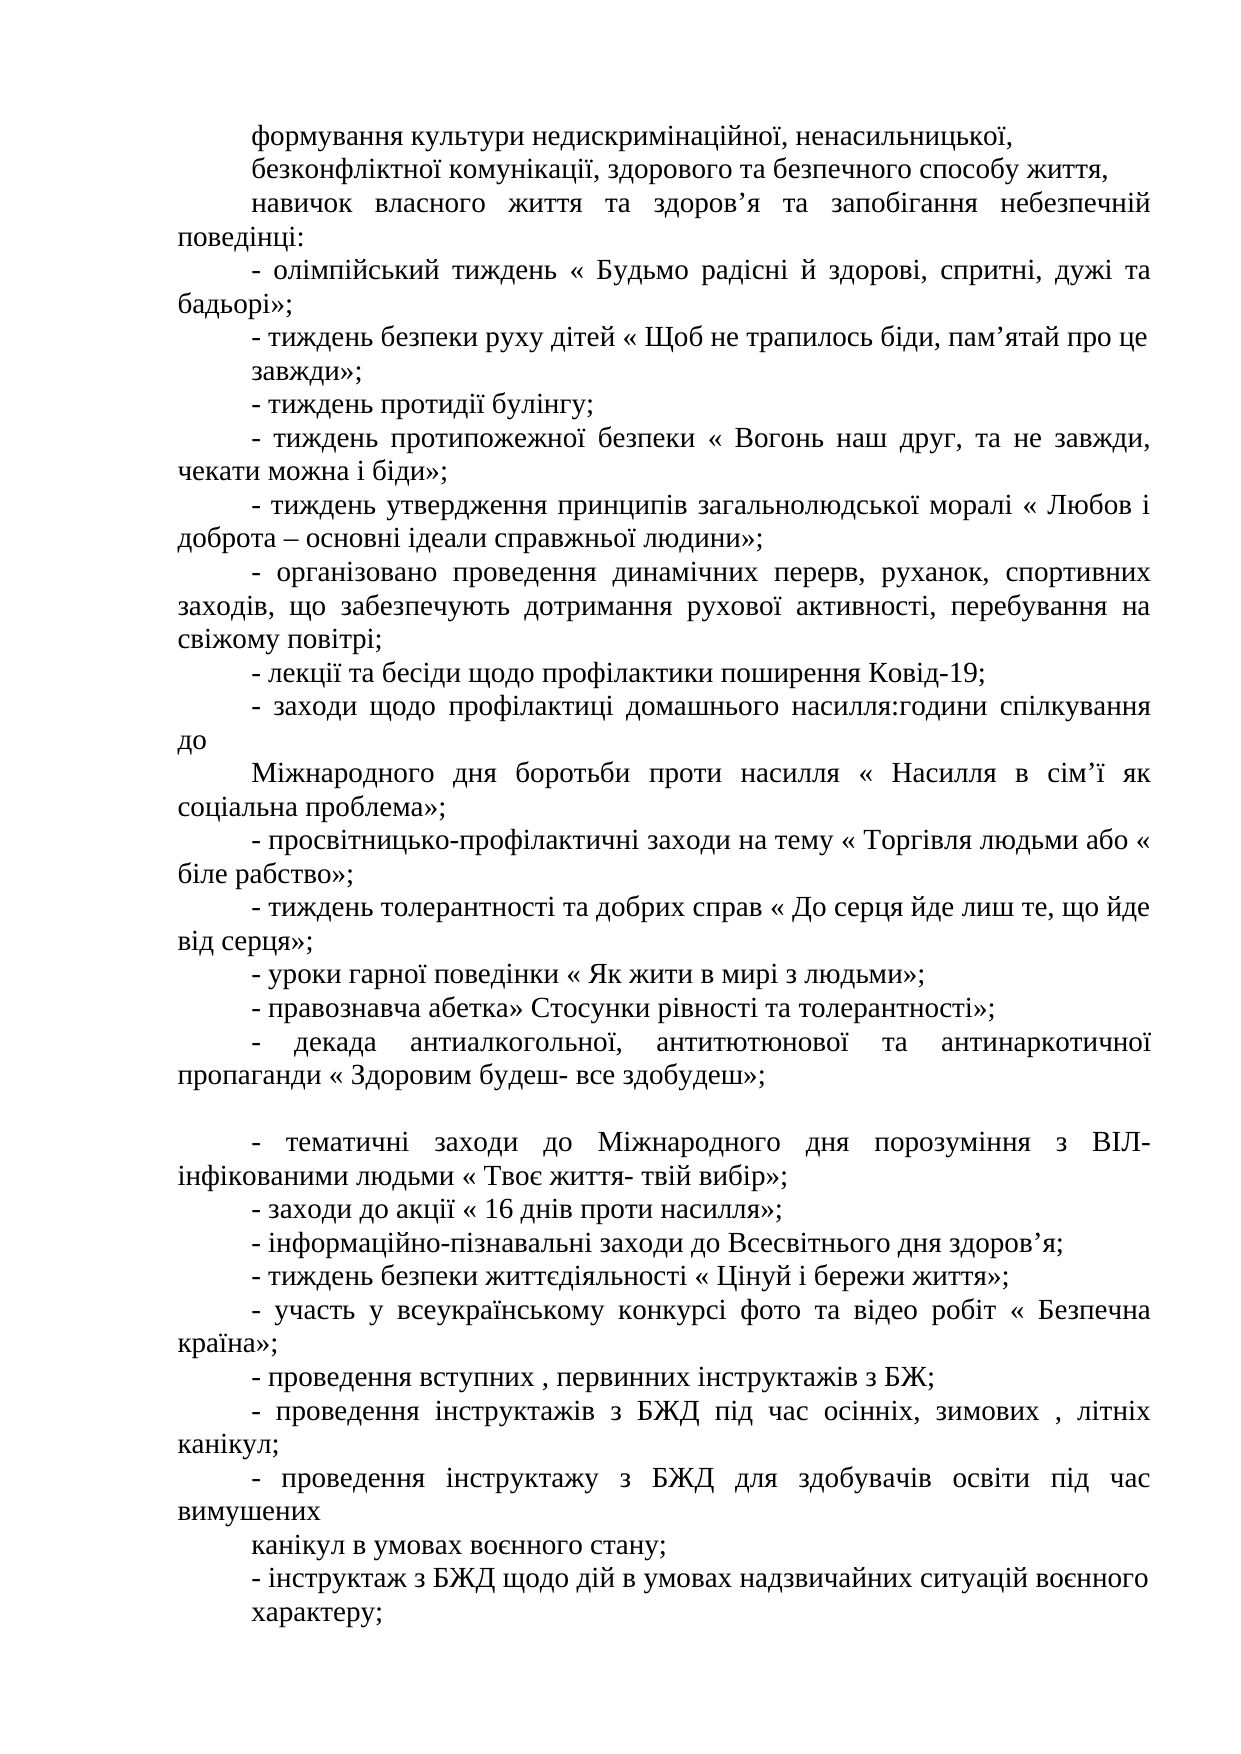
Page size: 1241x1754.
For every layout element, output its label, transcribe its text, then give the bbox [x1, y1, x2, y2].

text формування культури недискримінаційної, ненасильницької, [177, 118, 1152, 152]
text - заходи до акції « 16 днів проти насилля»; [177, 1191, 1152, 1225]
text - лекції та бесіди щодо профілактики поширення Ковід-19; [177, 655, 1152, 688]
text безконфліктної комунікації, здорового та безпечного способу життя, [177, 152, 1152, 185]
text Міжнародного дня боротьби проти насилля « Насилля в сім’ї як соціальна проблема»; [177, 755, 1152, 822]
text канікул в умовах воєнного стану; [177, 1527, 1152, 1560]
text - проведення інструктажу з БЖД для здобувачів освіти під час вимушених [177, 1460, 1152, 1527]
text - тиждень протипожежної безпеки « Вогонь наш друг, та не завжди, чекати можна і біди»; [177, 420, 1152, 487]
text - участь у всеукраїнському конкурсі фото та відео робіт « Безпечна країна»; [177, 1292, 1152, 1359]
text завжди»; [177, 353, 1152, 386]
text - тиждень протидії булінгу; [177, 386, 1152, 420]
text навичок власного життя та здоров’я та запобігання небезпечній поведінці: [177, 185, 1152, 252]
text - уроки гарної поведінки « Як жити в мирі з людьми»; [177, 957, 1152, 990]
text характеру; [177, 1594, 1152, 1627]
text - тиждень безпеки життєдіяльності « Цінуй і бережи життя»; [177, 1258, 1152, 1292]
text - тиждень утвердження принципів загальнолюдської моралі « Любов і доброта – основні ідеали справжньої людини»; [177, 487, 1152, 554]
text - проведення інструктажів з БЖД під час осінніх, зимових , літніх канікул; [177, 1393, 1152, 1460]
text - просвітницько-профілактичні заходи на тему « Торгівля людьми або « біле рабство»; [177, 822, 1152, 889]
text - тематичні заходи до Міжнародного дня порозуміння з ВІЛ-інфікованими людьми « Твоє життя- твій вибір»; [177, 1124, 1152, 1191]
text - проведення вступних , первинних інструктажів з БЖ; [177, 1359, 1152, 1393]
text - правознавча абетка» Стосунки рівності та толерантності»; [177, 990, 1152, 1024]
text - декада антиалкогольної, антитютюнової та антинаркотичної пропаганди « Здоровим будеш- все здобудеш»; [177, 1024, 1152, 1091]
text - тиждень толерантності та добрих справ « До серця йде лиш те, що йде від серця»; [177, 889, 1152, 957]
text - тиждень безпеки руху дітей « Щоб не трапилось біди, пам’ятай про це [177, 319, 1152, 353]
text - олімпійський тиждень « Будьмо радісні й здорові, спритні, дужі та бадьорі»; [177, 252, 1152, 319]
text - організовано проведення динамічних перерв, руханок, спортивних заходів, що забезпечують дотримання рухової активності, перебування на свіжому повітрі; [177, 554, 1152, 655]
text - інформаційно-пізнавальні заходи до Всесвітнього дня здоров’я; [177, 1225, 1152, 1258]
text - інструктаж з БЖД щодо дій в умовах надзвичайних ситуацій воєнного [177, 1560, 1152, 1594]
text - заходи щодо профілактиці домашнього насилля:години спілкування до [177, 688, 1152, 755]
